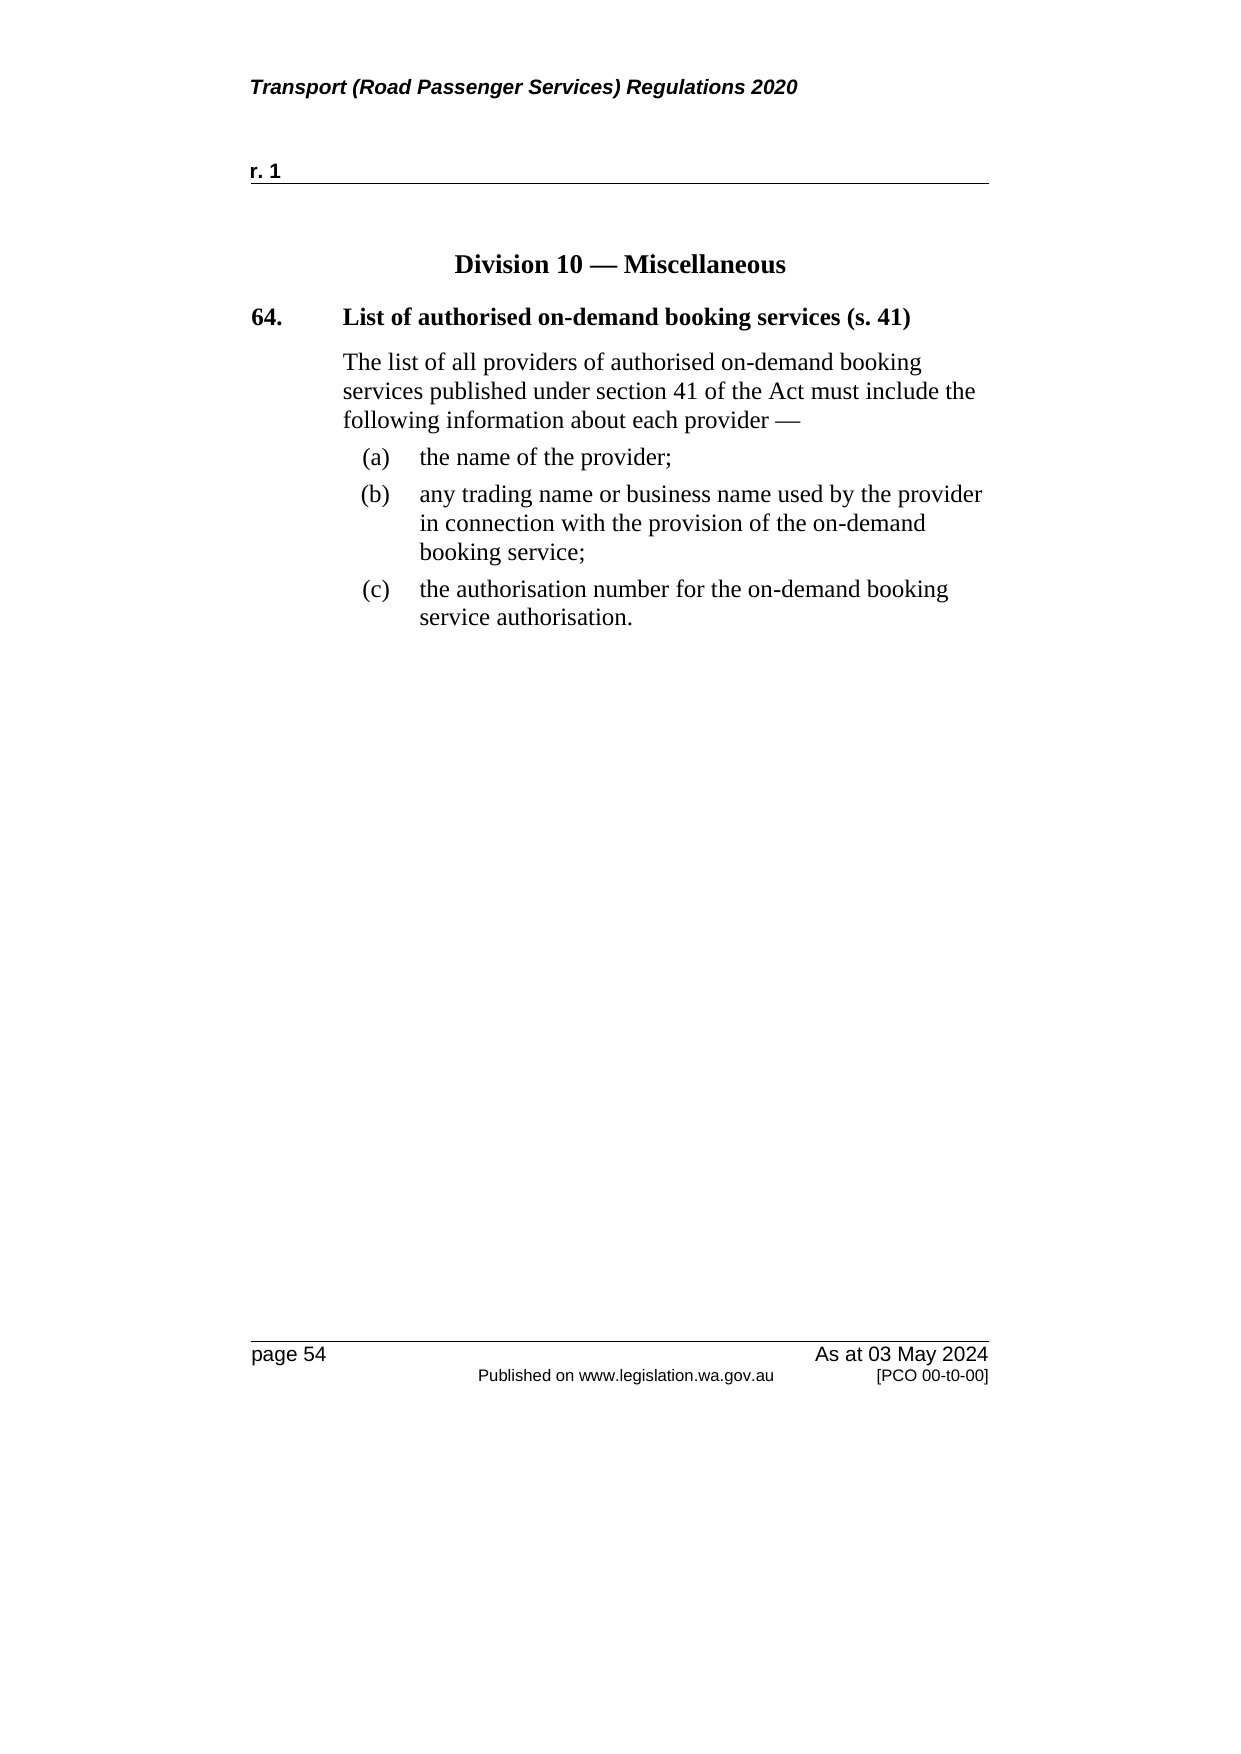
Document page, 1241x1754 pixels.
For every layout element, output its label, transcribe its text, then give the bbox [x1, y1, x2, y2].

subtitle Division 10 — Miscellaneous [251, 248, 989, 279]
text (c) the authorisation number for the on-demand booking service authorisation. [251, 574, 989, 631]
text (b) any trading name or business name used by the provider in connection with the provision of the on-demand booking service; [251, 479, 989, 565]
text (a) the name of the provider; [251, 442, 989, 471]
subtitle 64. List of authorised on-demand booking services (s. 41) [251, 302, 989, 331]
text The list of all providers of authorised on-demand booking services published under section 41 of the Act must include the following information about each provider — [251, 347, 989, 434]
